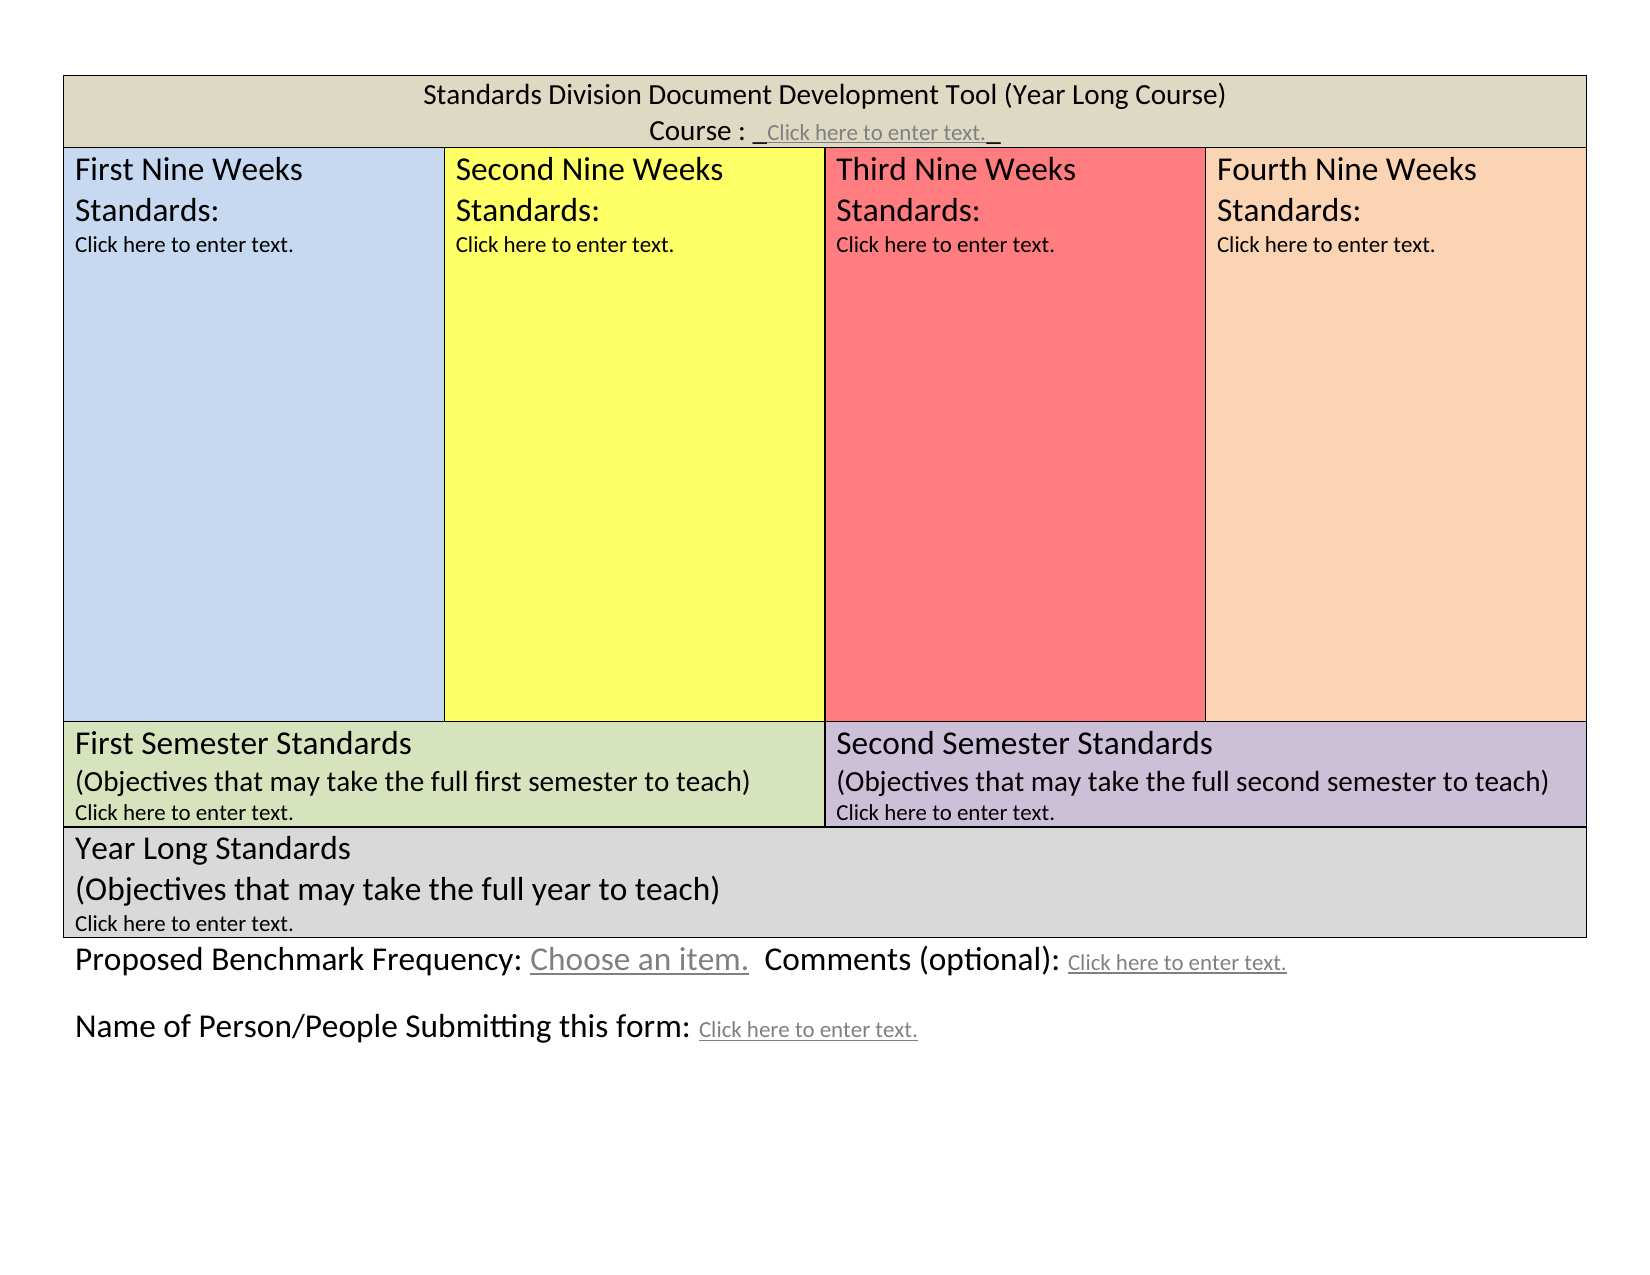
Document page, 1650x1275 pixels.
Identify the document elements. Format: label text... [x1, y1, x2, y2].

table_cell Fourth Nine Weeks Standards: [1206, 148, 1586, 721]
table_header Standards Division Document Development Tool (Year Long Course) Course : __ [64, 76, 1586, 147]
table_cell Second Nine Weeks Standards: [445, 148, 824, 721]
table_cell Year Long Standards (Objectives that may take the full year to teach) [64, 828, 1586, 937]
table_cell First Nine Weeks Standards: [64, 148, 444, 721]
table_cell First Semester Standards (Objectives that may take the full first semester to teach) [64, 722, 824, 826]
text Proposed Benchmark Frequency: Comments (optional): [75, 938, 1575, 979]
text Name of Person/People Submitting this form: [75, 1006, 1575, 1046]
table_cell Third Nine Weeks Standards: [826, 148, 1205, 721]
table_cell Second Semester Standards (Objectives that may take the full second semester to teach) [826, 722, 1586, 826]
